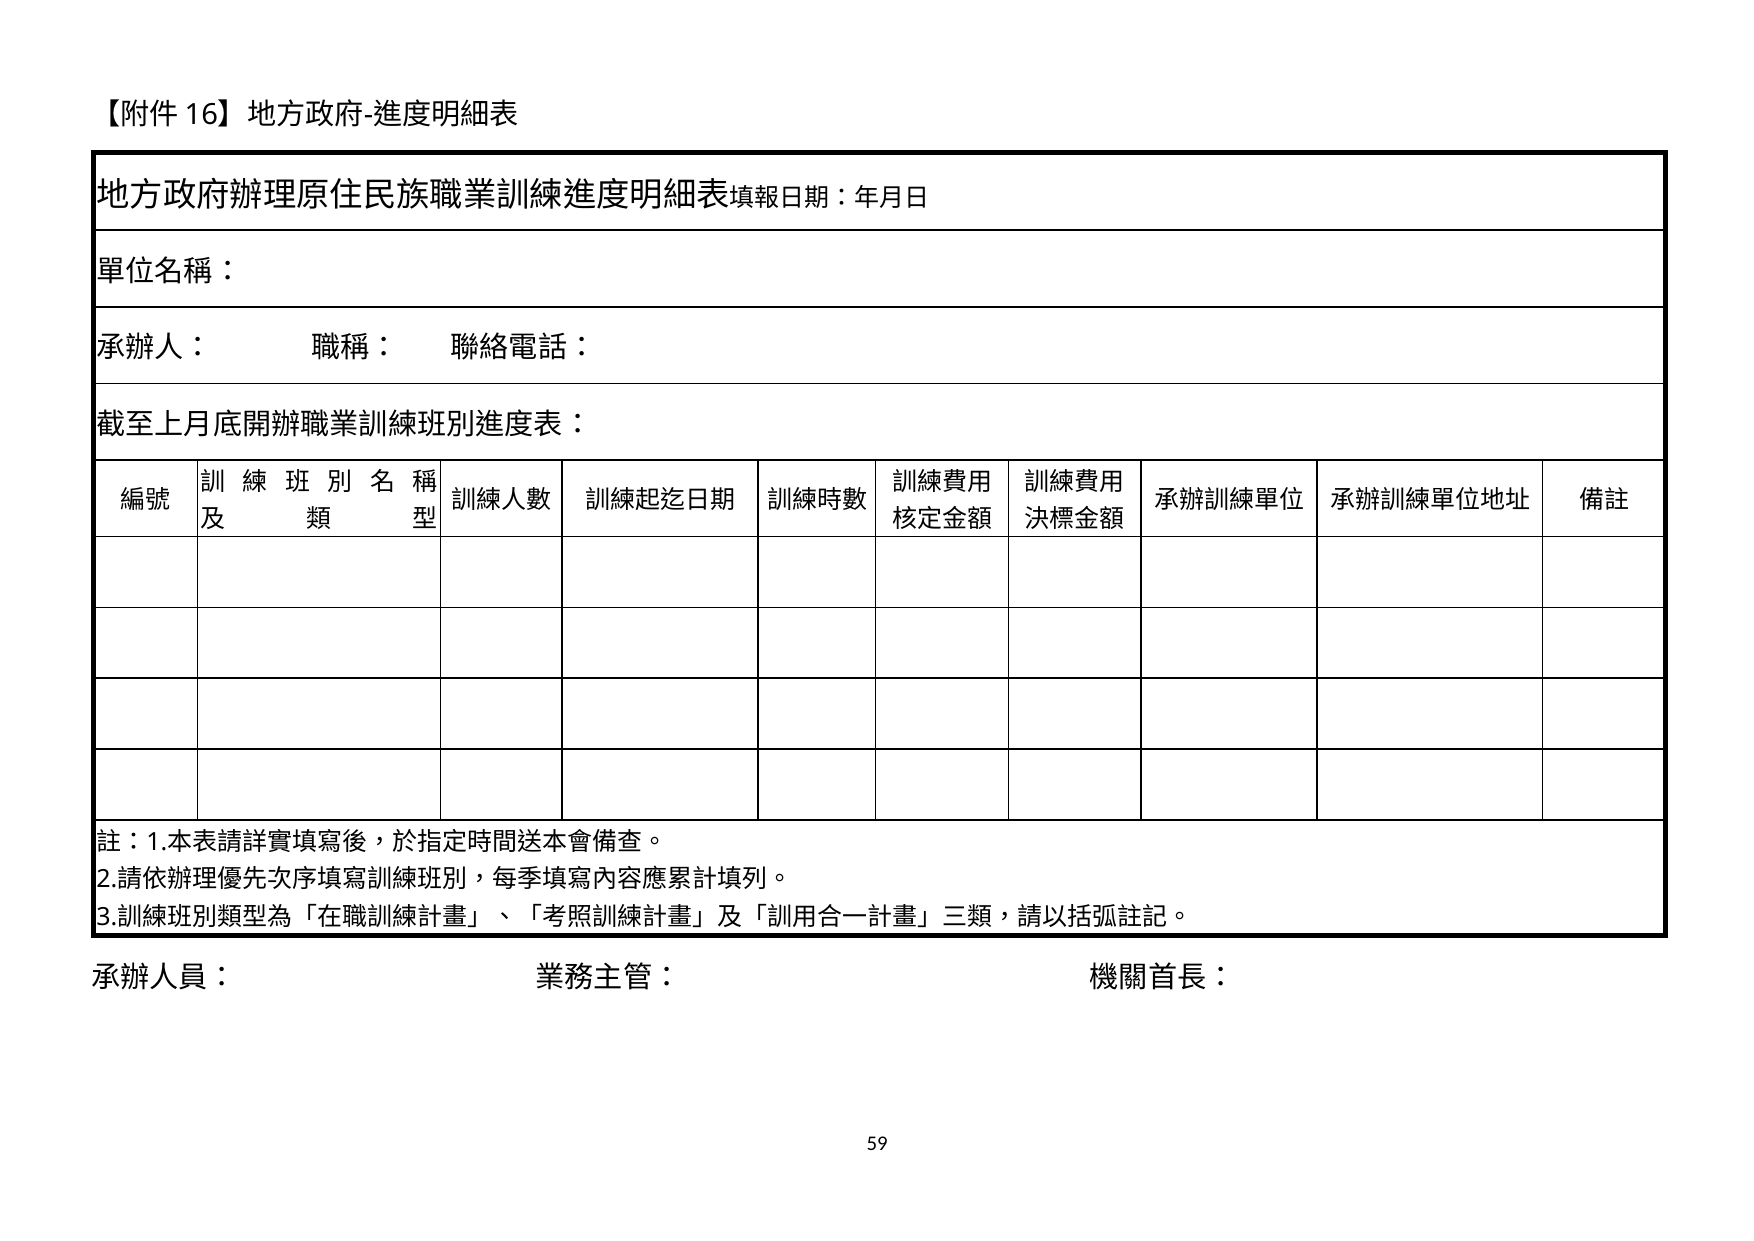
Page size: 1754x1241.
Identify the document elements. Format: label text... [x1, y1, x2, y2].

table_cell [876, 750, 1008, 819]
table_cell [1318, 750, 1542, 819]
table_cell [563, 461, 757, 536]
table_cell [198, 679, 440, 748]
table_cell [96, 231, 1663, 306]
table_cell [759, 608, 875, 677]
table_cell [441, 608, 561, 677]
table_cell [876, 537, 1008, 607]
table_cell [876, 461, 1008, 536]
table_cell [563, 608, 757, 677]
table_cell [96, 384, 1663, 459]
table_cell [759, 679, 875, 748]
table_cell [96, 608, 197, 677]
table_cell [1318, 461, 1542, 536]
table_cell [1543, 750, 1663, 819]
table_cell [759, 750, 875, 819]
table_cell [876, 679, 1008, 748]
text 【附件16】地方政府-進度明細表 [91, 75, 1663, 150]
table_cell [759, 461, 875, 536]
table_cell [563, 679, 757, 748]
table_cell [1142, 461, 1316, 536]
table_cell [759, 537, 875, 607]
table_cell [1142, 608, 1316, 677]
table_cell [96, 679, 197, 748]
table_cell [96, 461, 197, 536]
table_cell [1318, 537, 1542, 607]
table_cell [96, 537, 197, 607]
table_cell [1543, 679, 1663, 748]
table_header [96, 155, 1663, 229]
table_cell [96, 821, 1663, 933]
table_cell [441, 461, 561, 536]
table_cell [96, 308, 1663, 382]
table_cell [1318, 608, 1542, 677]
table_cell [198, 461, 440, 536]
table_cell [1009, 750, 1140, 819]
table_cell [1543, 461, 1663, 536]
text 承辦人員： 業務主管： 機關首長： [91, 938, 1663, 1013]
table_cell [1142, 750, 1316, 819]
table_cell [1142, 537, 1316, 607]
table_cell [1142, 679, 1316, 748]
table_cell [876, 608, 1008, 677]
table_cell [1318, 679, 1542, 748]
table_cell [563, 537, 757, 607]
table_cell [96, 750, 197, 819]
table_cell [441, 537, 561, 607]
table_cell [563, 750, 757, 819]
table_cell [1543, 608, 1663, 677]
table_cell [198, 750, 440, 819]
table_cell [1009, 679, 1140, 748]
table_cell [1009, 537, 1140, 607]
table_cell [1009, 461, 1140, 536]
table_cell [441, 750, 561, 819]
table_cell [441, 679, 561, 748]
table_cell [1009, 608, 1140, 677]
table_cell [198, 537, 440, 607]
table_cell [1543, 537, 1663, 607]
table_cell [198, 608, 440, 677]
